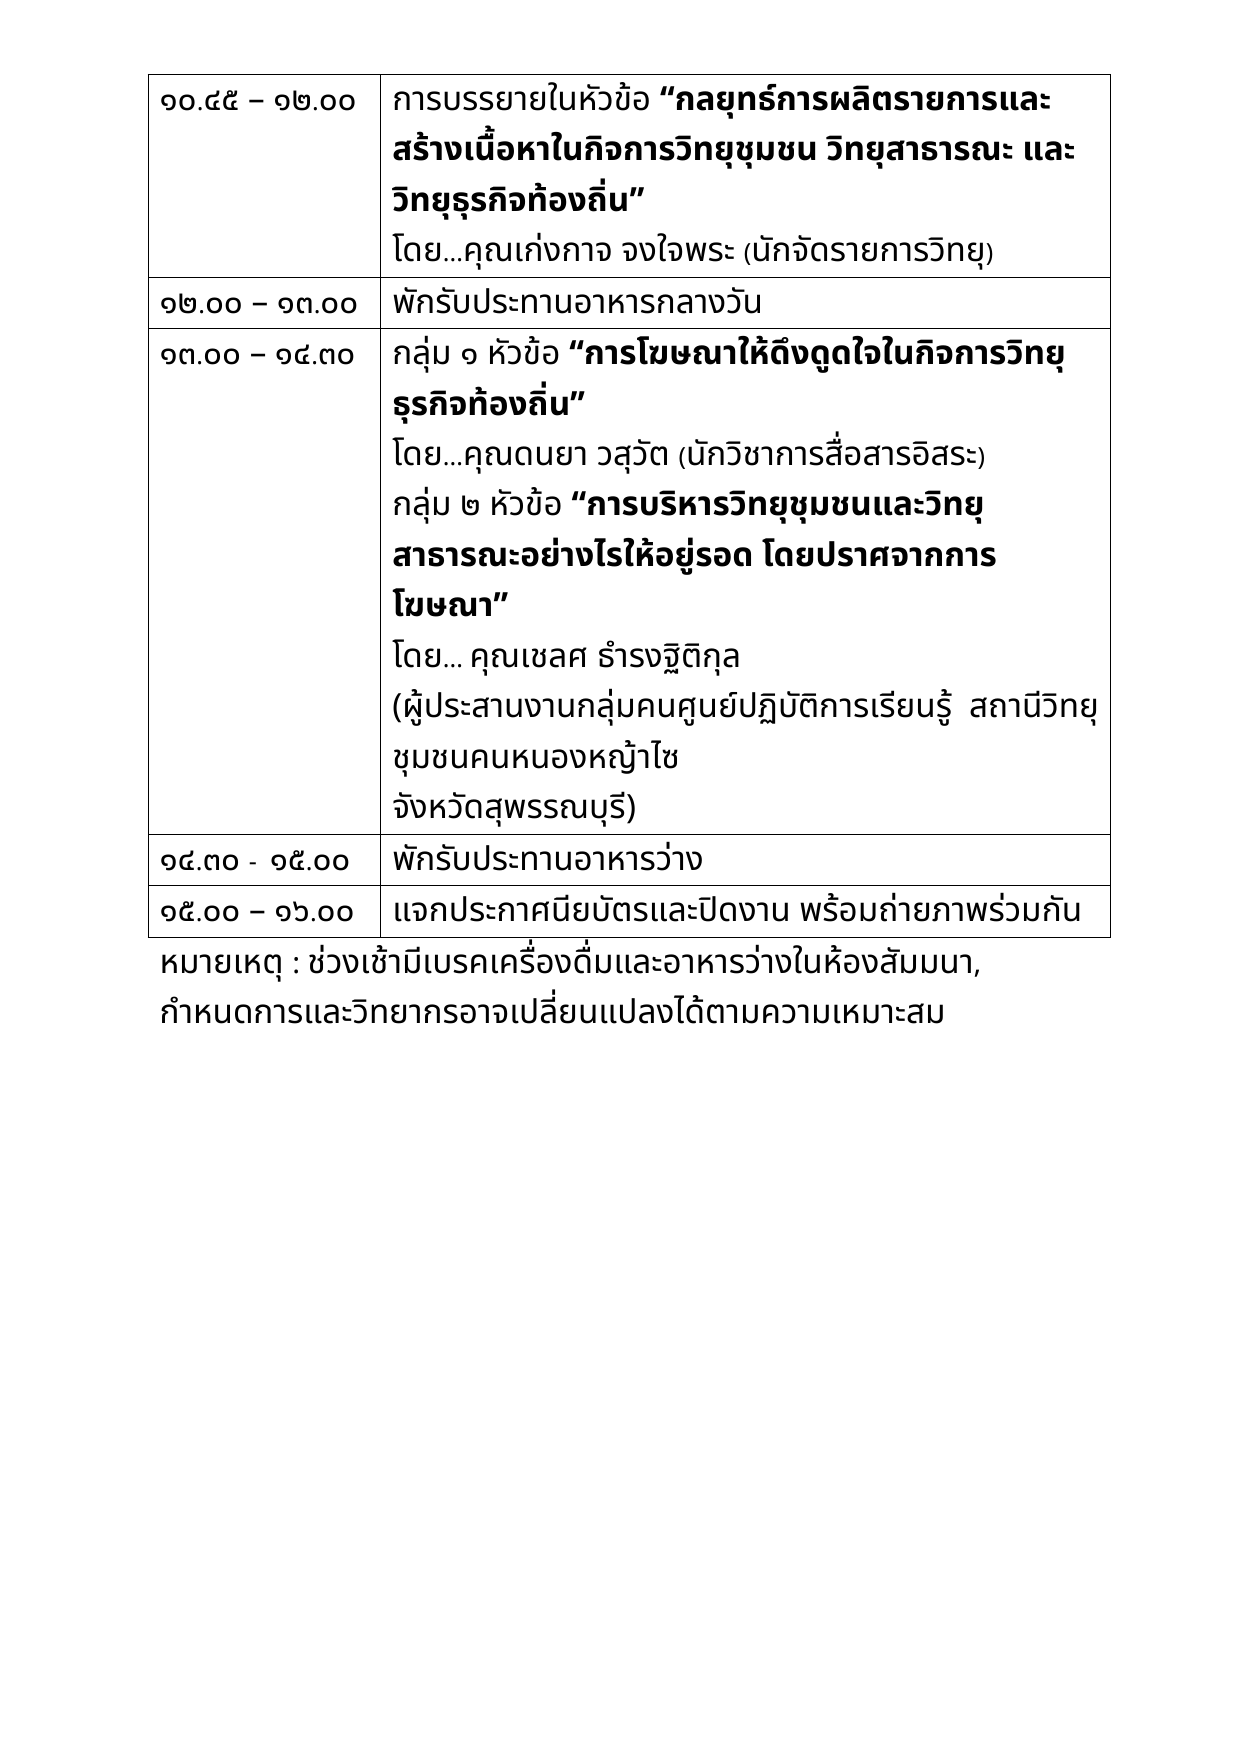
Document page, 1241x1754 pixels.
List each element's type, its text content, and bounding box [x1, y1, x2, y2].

table_cell ๑๕.๐๐ – ๑๖.๐๐ [149, 886, 380, 937]
table_cell ๑๐.๔๕ – ๑๒.๐๐ [149, 75, 380, 277]
table_cell ๑๔.๓๐ - ๑๕.๐๐ [149, 835, 380, 885]
table_cell กลุ่ม ๑ หัวข้อ “การโฆษณาให้ดึงดูดใจในกิจการวิทยุธุรกิจท้องถิ่น” โดย...คุณดนยา วสุวัต (นักวิชาการสื่อสารอิสระ) กลุ่ม ๒ หัวข้อ “การบริหารวิทยุชุมชนและวิทยุสาธารณะอย่างไรให้อยู่รอด โดยปราศจากการโฆษณา” โดย... คุณเชลศ ธำรงฐิติกุล (ผู้ประสานงานกลุ่มคนศูนย์ปฏิบัติการเรียนรู้ สถานีวิทยุชุมชนคนหนองหญ้าไซ จังหวัดสุพรรณบุรี) [381, 329, 1110, 834]
table_cell พักรับประทานอาหารกลางวัน [381, 278, 1110, 328]
table_cell การบรรยายในหัวข้อ “กลยุทธ์การผลิตรายการและสร้างเนื้อหาในกิจการวิทยุชุมชน วิทยุสาธารณะ และวิทยุธุรกิจท้องถิ่น” โดย...คุณเก่งกาจ จงใจพระ (นักจัดรายการวิทยุ) [381, 75, 1110, 277]
table_cell ๑๓.๐๐ – ๑๔.๓๐ [149, 329, 380, 834]
table_cell พักรับประทานอาหารว่าง [381, 835, 1110, 885]
table_cell แจกประกาศนียบัตรและปิดงาน พร้อมถ่ายภาพร่วมกัน [381, 886, 1110, 937]
table_cell ๑๒.๐๐ – ๑๓.๐๐ [149, 278, 380, 328]
text หมายเหตุ : ช่วงเช้ามีเบรคเครื่องดื่มและอาหารว่างในห้องสัมมนา, กำหนดการและวิทยากรอาจเปลี่ยนแปลงได้ตามความเหมาะสม [159, 938, 1122, 1038]
